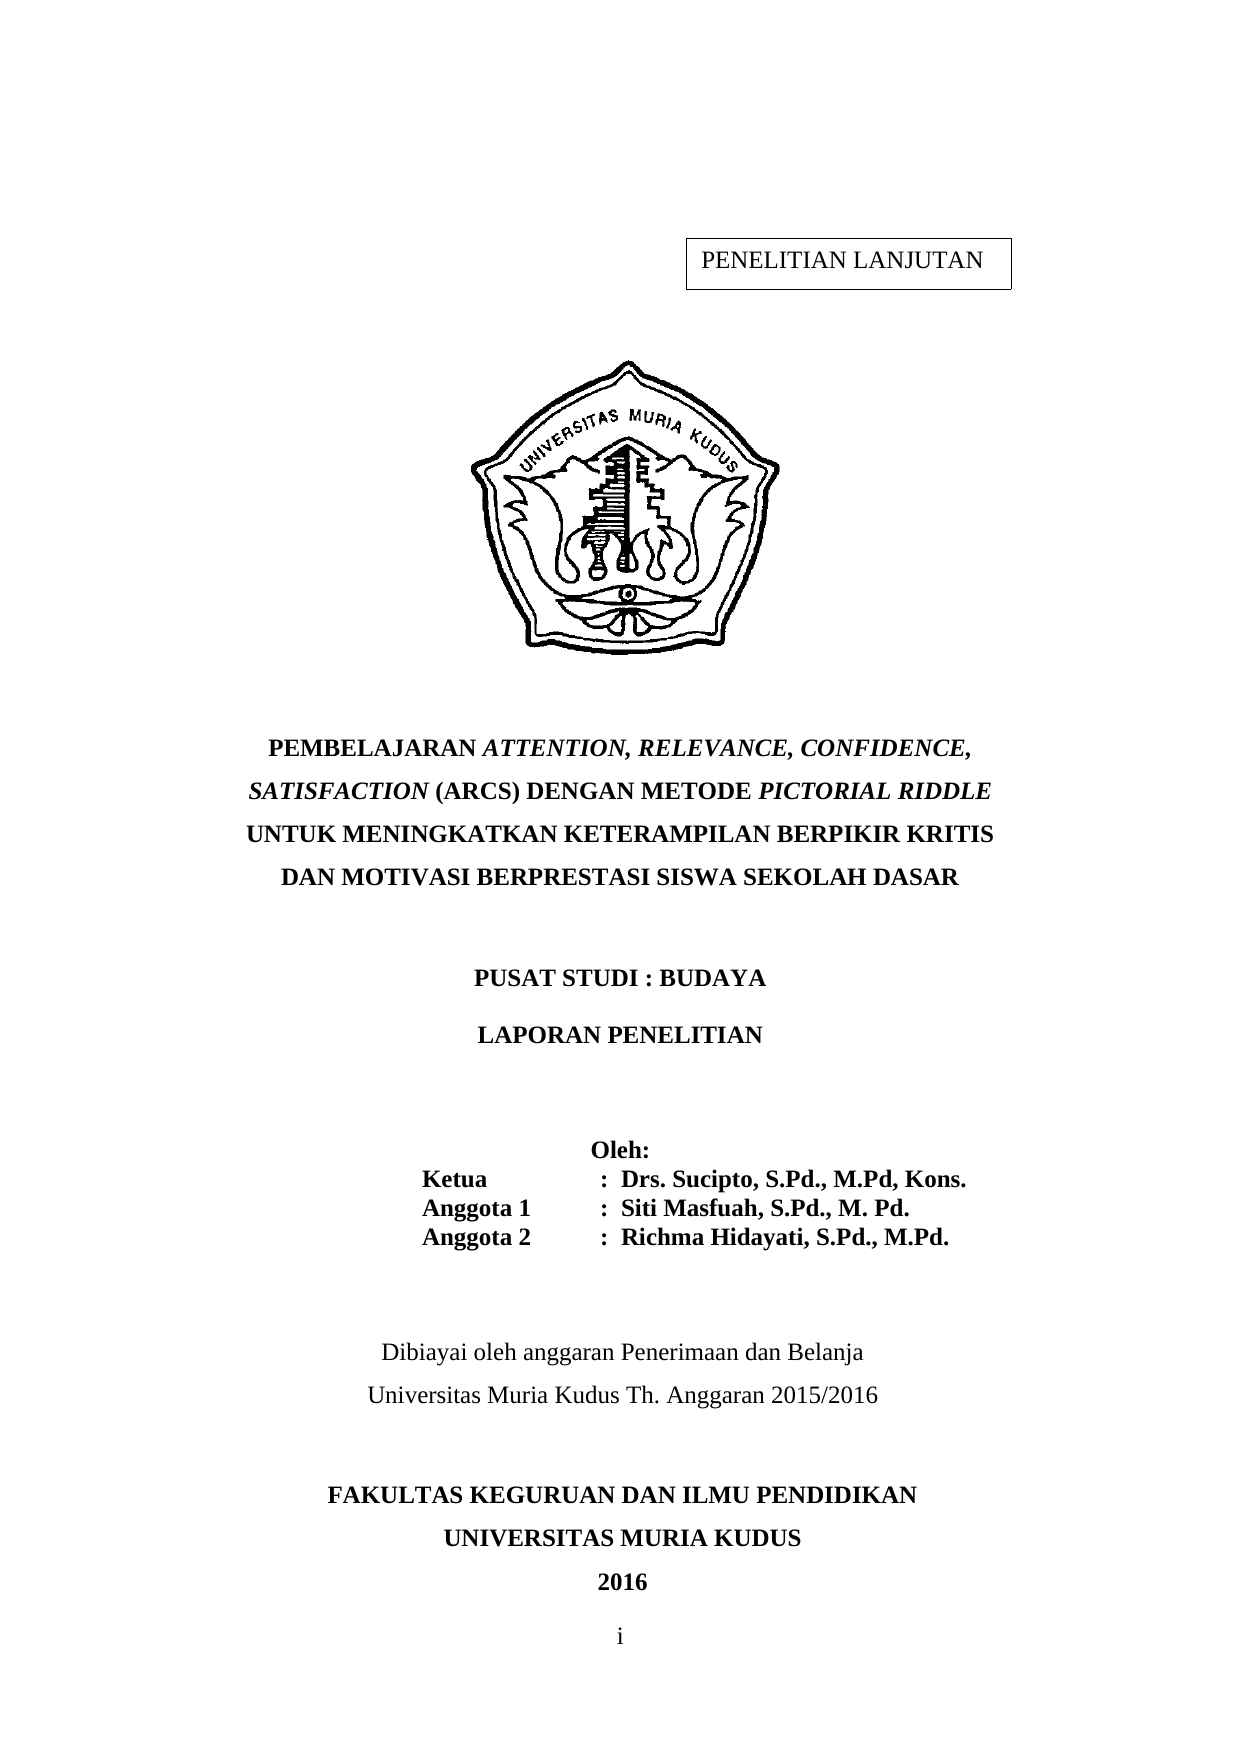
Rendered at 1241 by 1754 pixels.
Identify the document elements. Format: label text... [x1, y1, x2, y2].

text FAKULTAS KEGURUAN DAN ILMU PENDIDIKAN [225, 1480, 1020, 1509]
picture [457, 353, 789, 664]
text 2016 [225, 1567, 1020, 1595]
text LAPORAN PENELITIAN [225, 1020, 1015, 1049]
text UNIVERSITAS MURIA KUDUS [225, 1523, 1020, 1552]
text PUSAT STUDI : BUDAYA [225, 963, 1015, 992]
text Oleh: [225, 1135, 1015, 1164]
text Anggota 2 : Richma Hidayati, S.Pd., M.Pd. [375, 1222, 1015, 1250]
text Anggota 1 : Siti Masfuah, S.Pd., M. Pd. [375, 1193, 1015, 1222]
text Universitas Muria Kudus Th. Anggaran 2015/2016 [225, 1380, 1020, 1408]
text Dibiayai oleh anggaran Penerimaan dan Belanja [225, 1337, 1020, 1365]
text PEMBELAJARAN ATTENTION, RELEVANCE, CONFIDENCE, SATISFACTION (ARCS) DENGAN METODE PICTORIAL RIDDLE UNTUK MENINGKATKAN KETERAMPILAN BERPIKIR KRITIS DAN MOTIVASI BERPRESTASI SISWA SEKOLAH DASAR [225, 733, 1015, 891]
text Ketua : Drs. Sucipto, S.Pd., M.Pd, Kons. [225, 1164, 1015, 1193]
